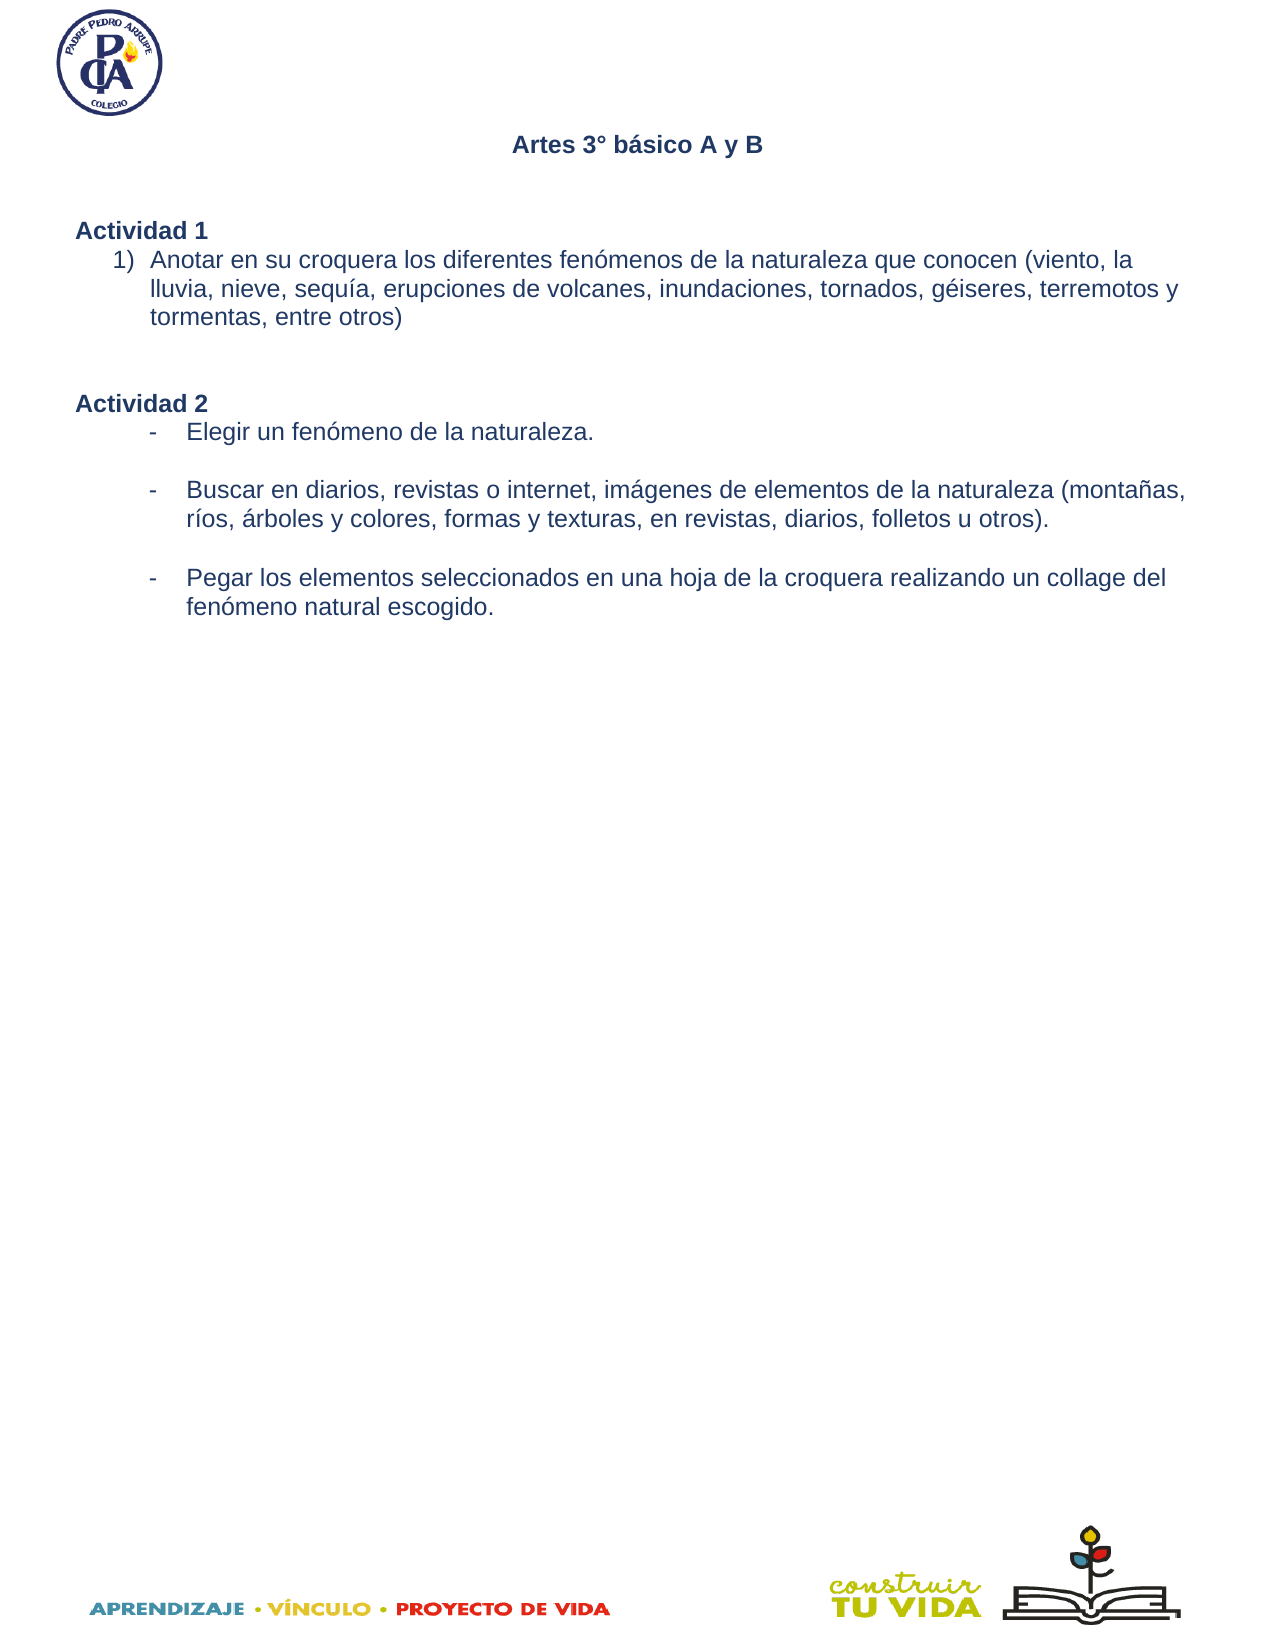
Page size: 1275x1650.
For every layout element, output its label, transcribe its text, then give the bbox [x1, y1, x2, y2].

picture [50, 7, 169, 119]
list Pegar los elementos seleccionados en una hoja de la croquera realizando un collage del fenómeno natural escogido. [149, 563, 1200, 620]
picture [75, 1518, 1200, 1631]
text Actividad 2 [75, 389, 1200, 417]
list Elegir un fenómeno de la naturaleza. [149, 417, 1200, 446]
list Anotar en su croquera los diferentes fenómenos de la naturaleza que conocen (viento, la lluvia, nieve, sequía, erupciones de volcanes, inundaciones, tornados, géiseres, terremotos y tormentas, entre otros) [112, 245, 1200, 331]
list Buscar en diarios, revistas o internet, imágenes de elementos de la naturaleza (montañas, ríos, árboles y colores, formas y texturas, en revistas, diarios, folletos u otros). [149, 475, 1200, 532]
text Artes 3° básico A y B [75, 130, 1200, 159]
text Actividad 1 [75, 216, 1200, 245]
